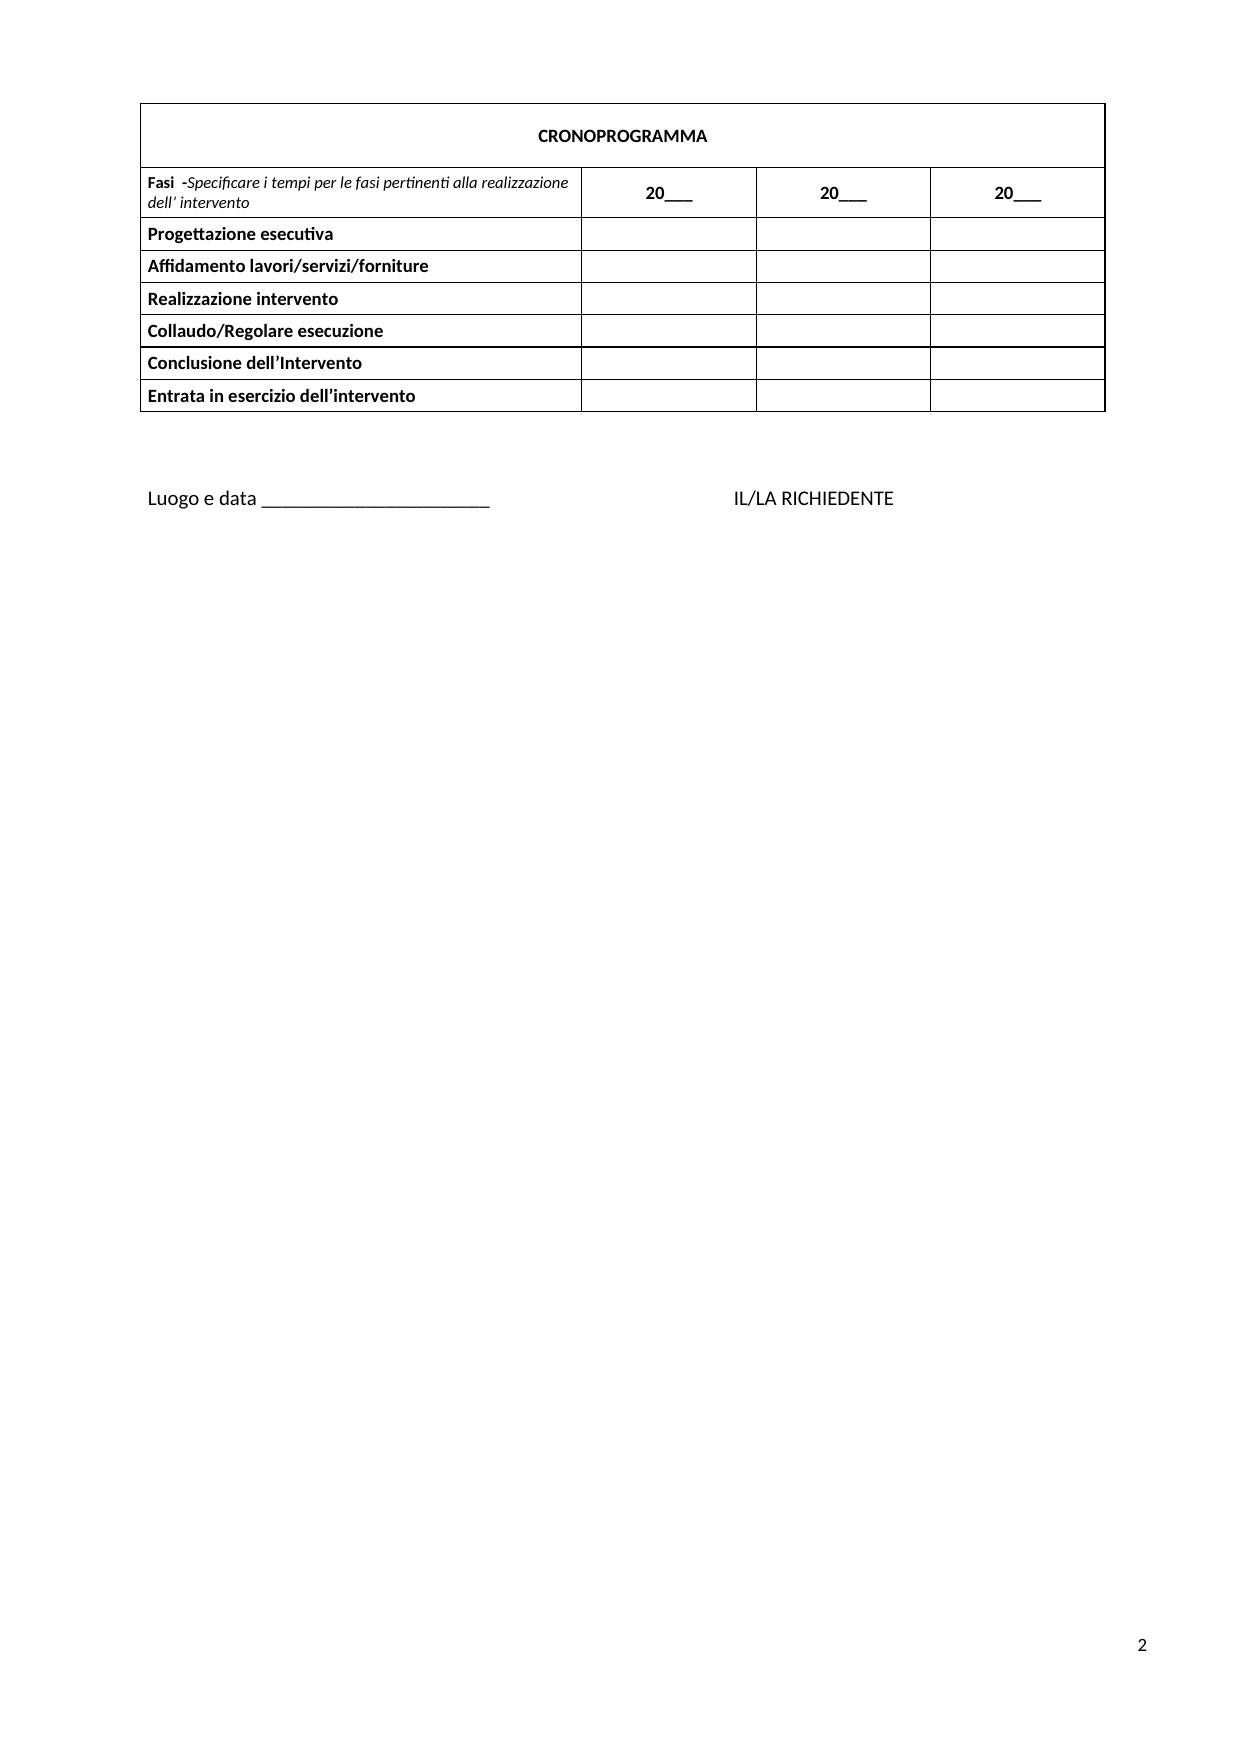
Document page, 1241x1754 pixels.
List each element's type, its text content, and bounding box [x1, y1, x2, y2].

table_cell [931, 380, 1104, 411]
table_cell [757, 218, 930, 249]
table_cell Collaudo/Regolare esecuzione [141, 315, 581, 346]
table_cell 20___ [582, 168, 756, 217]
table_cell 20___ [757, 168, 930, 217]
text Luogo e data ______________________ IL/LA RICHIEDENTE [148, 485, 1122, 511]
table_cell [582, 283, 756, 314]
table_cell [582, 348, 756, 379]
table_cell [931, 251, 1104, 282]
table_cell [931, 218, 1104, 249]
table_cell Entrata in esercizio dell’intervento [141, 380, 581, 411]
table_cell [582, 218, 756, 249]
table_cell Progettazione esecutiva [141, 218, 581, 249]
table_cell [757, 348, 930, 379]
table_cell [931, 348, 1104, 379]
table_cell [582, 315, 756, 346]
table_cell Conclusione dell’Intervento [141, 348, 581, 379]
table_cell [757, 380, 930, 411]
table_header CRONOPROGRAMMA [141, 104, 1104, 167]
table_cell [931, 283, 1104, 314]
table_cell Fasi -Specificare i tempi per le fasi pertinenti alla realizzazione dell’ intervento [141, 168, 581, 217]
table_cell [931, 315, 1104, 346]
table_cell Realizzazione intervento [141, 283, 581, 314]
table_cell [757, 283, 930, 314]
table_cell [582, 251, 756, 282]
table_cell Affidamento lavori/servizi/forniture [141, 251, 581, 282]
table_cell [757, 315, 930, 346]
table_cell [757, 251, 930, 282]
table_cell 20___ [931, 168, 1104, 217]
table_cell [582, 380, 756, 411]
